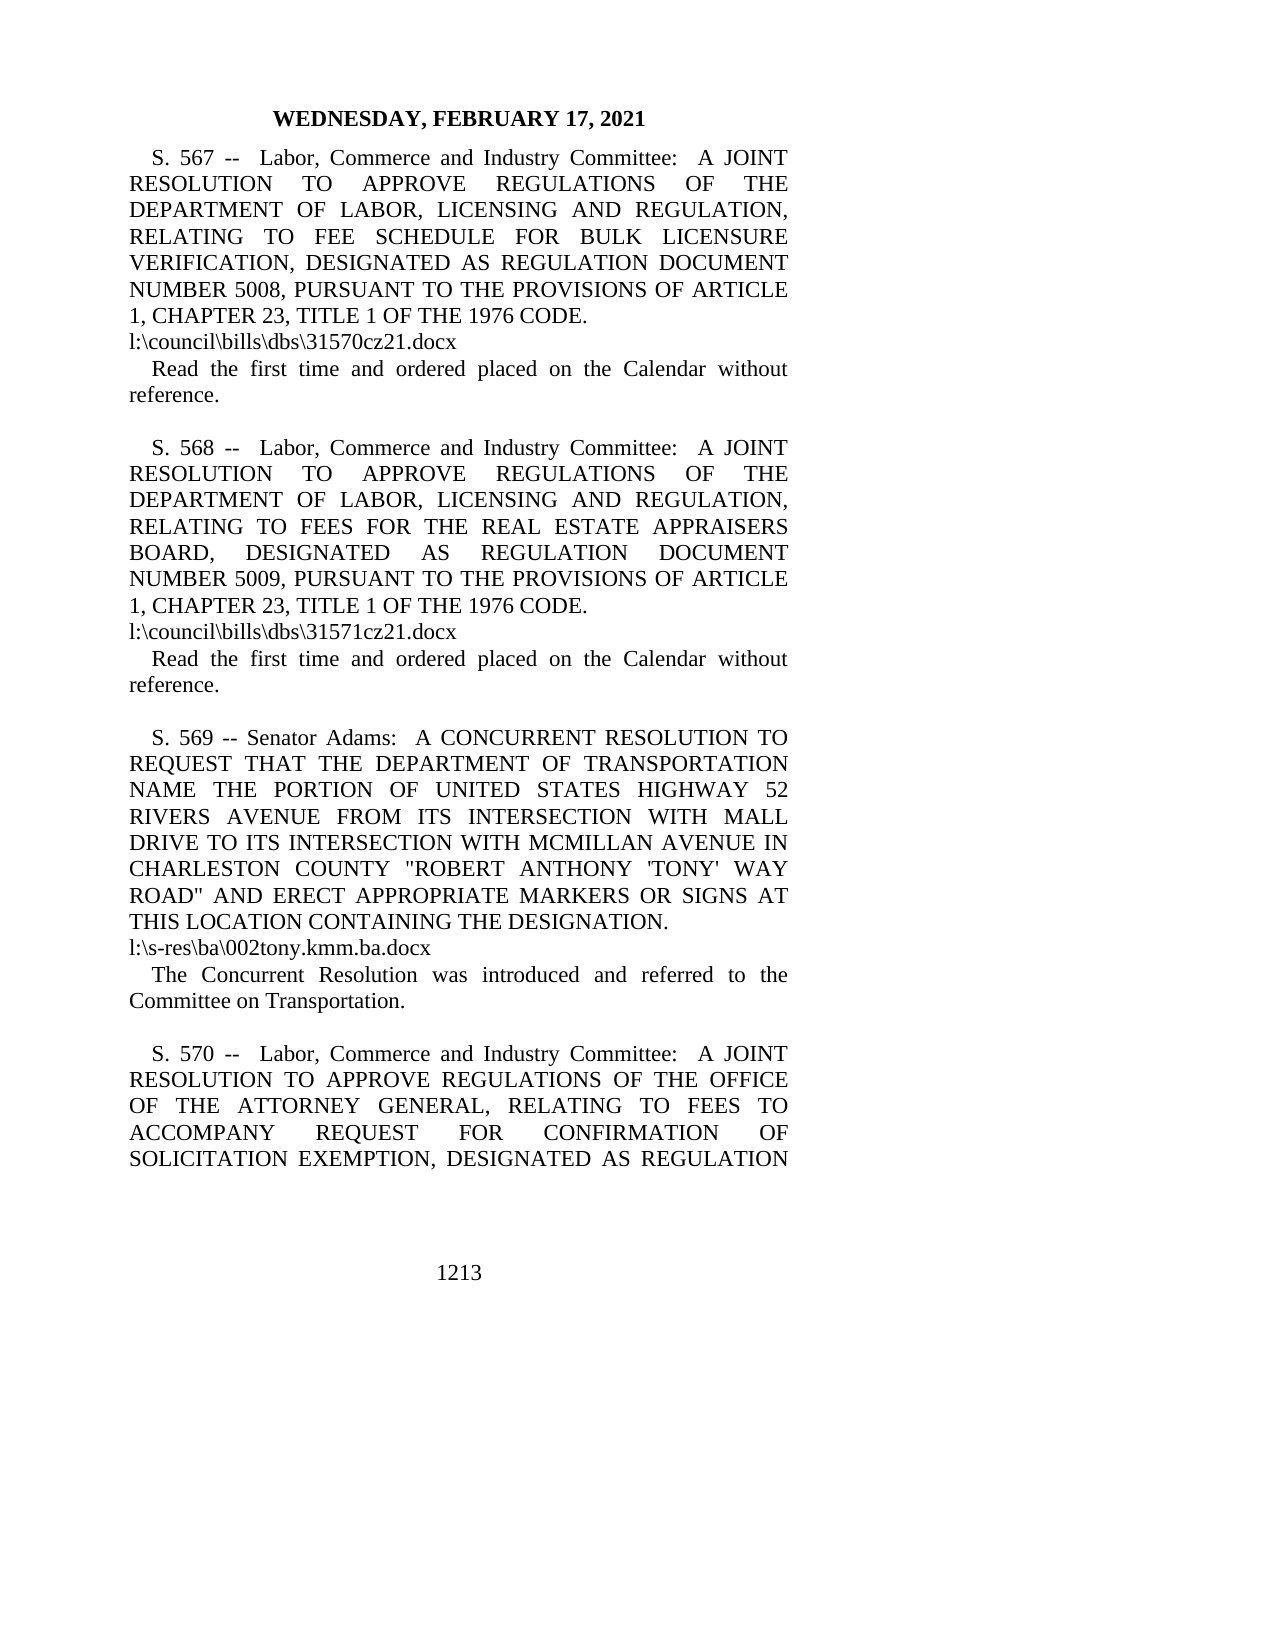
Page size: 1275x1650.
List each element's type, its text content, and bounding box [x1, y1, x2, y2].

text S. 567 -- Labor, Commerce and Industry Committee: A JOINT RESOLUTION TO APPROVE REGULATIONS OF THE DEPARTMENT OF LABOR, LICENSING AND REGULATION, RELATING TO FEE SCHEDULE FOR BULK LICENSURE VERIFICATION, DESIGNATED AS REGULATION DOCUMENT NUMBER 5008, PURSUANT TO THE PROVISIONS OF ARTICLE 1, CHAPTER 23, TITLE 1 OF THE 1976 CODE. [129, 144, 789, 328]
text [129, 1040, 789, 1198]
text l:\council\bills\dbs\31570cz21.docx [129, 328, 789, 355]
text S. 569 -- Senator Adams: A CONCURRENT RESOLUTION TO REQUEST THAT THE DEPARTMENT OF TRANSPORTATION NAME THE PORTION OF UNITED STATES HIGHWAY 52 RIVERS AVENUE FROM ITS INTERSECTION WITH MALL DRIVE TO ITS INTERSECTION WITH MCMILLAN AVENUE IN CHARLESTON COUNTY "ROBERT ANTHONY 'TONY' WAY ROAD" AND ERECT APPROPRIATE MARKERS OR SIGNS AT THIS LOCATION CONTAINING THE DESIGNATION. [129, 724, 789, 934]
text l:\council\bills\dbs\31571cz21.docx [129, 618, 789, 644]
text The Concurrent Resolution was introduced and referred to the Committee on Transportation. [129, 961, 789, 1013]
text l:\s-res\ba\002tony.kmm.ba.docx [129, 934, 789, 961]
text Read the first time and ordered placed on the Calendar without reference. [129, 355, 789, 407]
text Read the first time and ordered placed on the Calendar without reference. [129, 644, 789, 697]
text S. 568 -- Labor, Commerce and Industry Committee: A JOINT RESOLUTION TO APPROVE REGULATIONS OF THE DEPARTMENT OF LABOR, LICENSING AND REGULATION, RELATING TO FEES FOR THE REAL ESTATE APPRAISERS BOARD, DESIGNATED AS REGULATION DOCUMENT NUMBER 5009, PURSUANT TO THE PROVISIONS OF ARTICLE 1, CHAPTER 23, TITLE 1 OF THE 1976 CODE. [129, 434, 789, 618]
